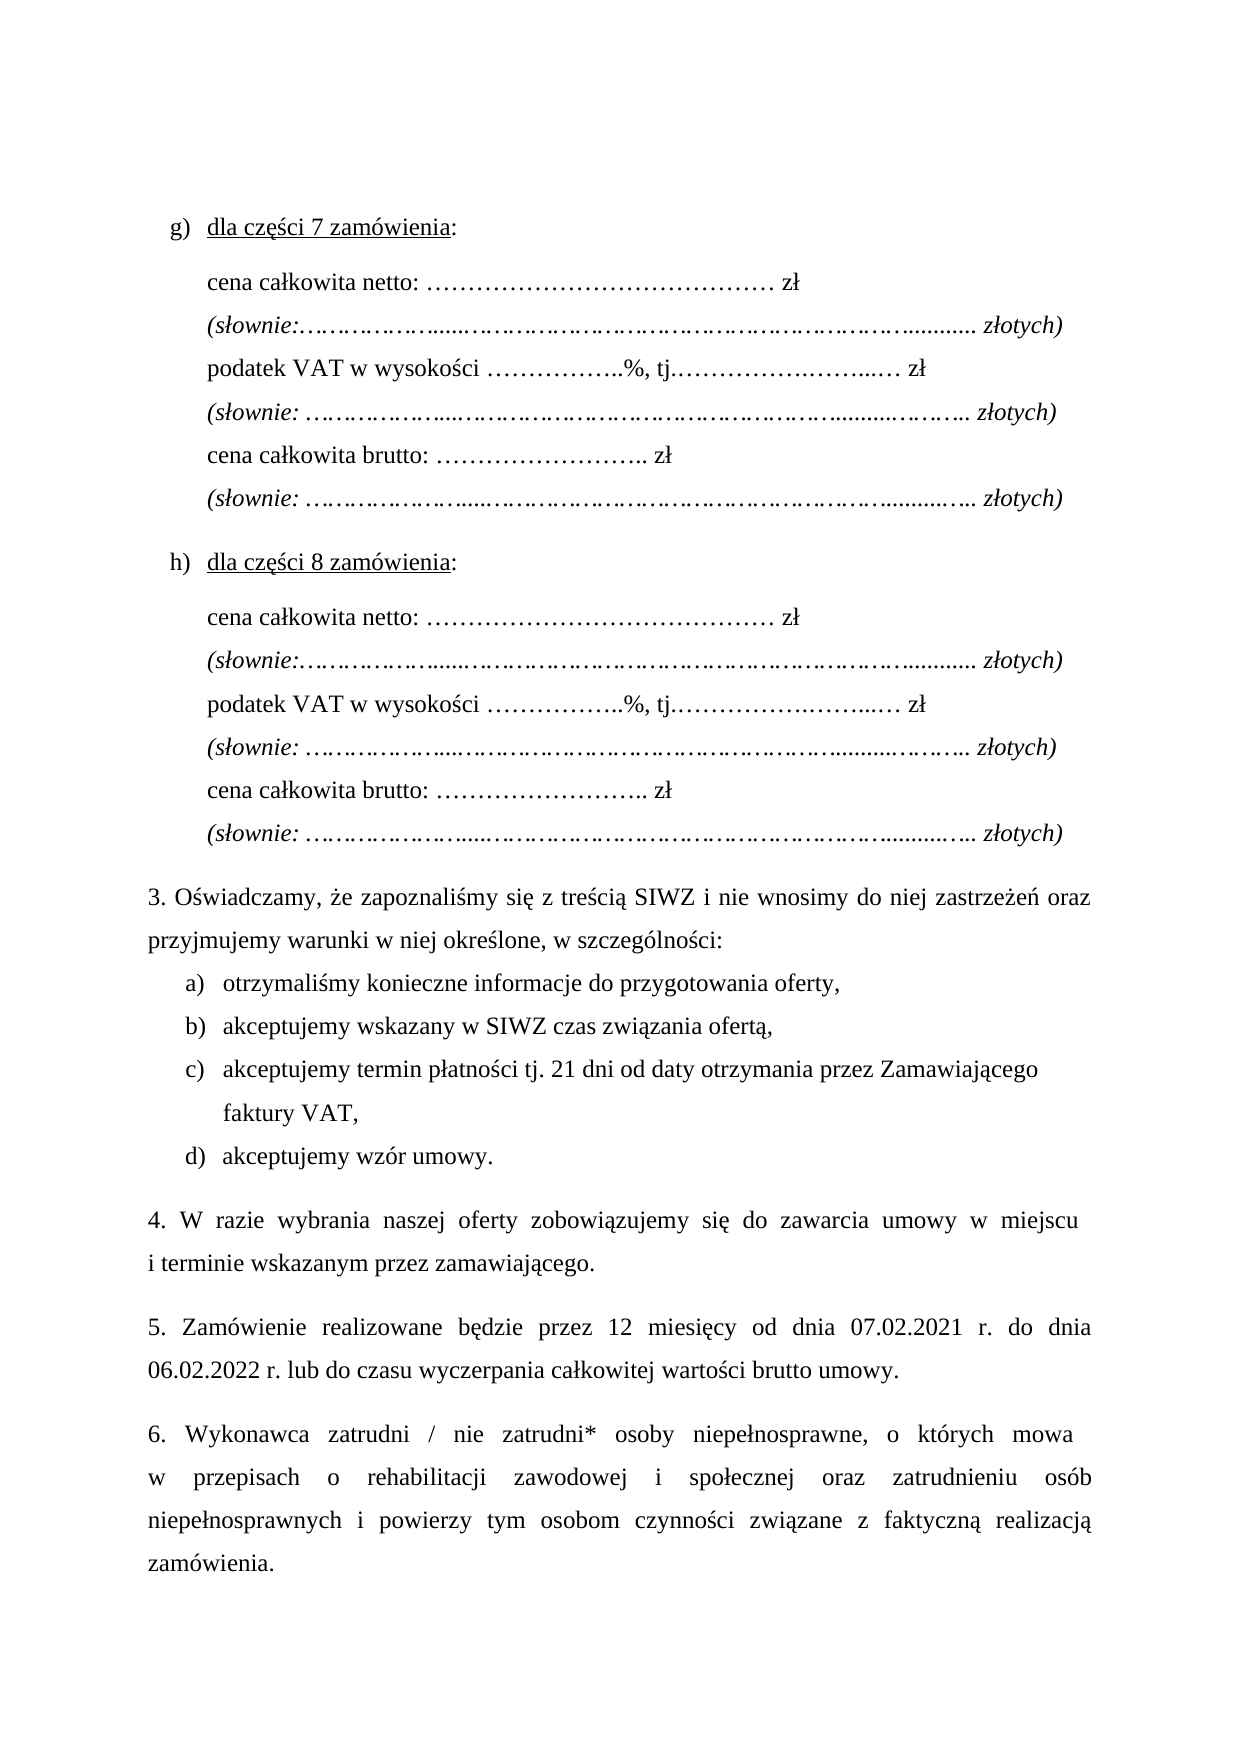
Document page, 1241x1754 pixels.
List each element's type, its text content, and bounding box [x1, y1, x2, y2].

text cena całkowita brutto: …………………….. zł [207, 775, 1092, 804]
text cena całkowita netto: …………………………………… zł [207, 267, 1092, 296]
text (słownie: …………………....……………………………………………….........….. złotych) [207, 483, 1092, 512]
text cena całkowita brutto: …………………….. zł [207, 440, 1092, 468]
text (słownie: ………………...…………………………………………….........……….. złotych) [207, 397, 1092, 425]
text 3. Oświadczamy, że zapoznaliśmy się z treścią SIWZ i nie wnosimy do niej zastrzeżeń oraz przyjmujemy warunki w niej określone, w szczególności: [148, 882, 1092, 954]
text (słownie:……………….....……………………………………………………........... złotych) [207, 646, 1092, 674]
list dla części 7 zamówienia: [169, 212, 1092, 240]
list dla części 8 zamówienia: [169, 547, 1092, 576]
list akceptujemy wskazany w SIWZ czas związania ofertą, [185, 1011, 1092, 1040]
text podatek VAT w wysokości ……………..%, tj.…………….……...… zł [207, 689, 1092, 717]
text 6. Wykonawca zatrudni / nie zatrudni* osoby niepełnosprawne, o których mowa w przepisach o rehabilitacji zawodowej i społecznej oraz zatrudnieniu osób niepełnosprawnych i powierzy tym osobom czynności związane z faktyczną realizacją zamówienia. [148, 1419, 1092, 1577]
text cena całkowita netto: …………………………………… zł [207, 602, 1092, 631]
list akceptujemy termin płatności tj. 21 dni od daty otrzymania przez Zamawiającego faktury VAT, [185, 1054, 1092, 1126]
text podatek VAT w wysokości ……………..%, tj.…………….……...… zł [207, 353, 1092, 382]
text 4. W razie wybrania naszej oferty zobowiązujemy się do zawarcia umowy w miejscu i terminie wskazanym przez zamawiającego. [148, 1205, 1092, 1277]
text (słownie: ………………...…………………………………………….........……….. złotych) [207, 732, 1092, 761]
list akceptujemy wzór umowy. [185, 1141, 1092, 1169]
text 5. Zamówienie realizowane będzie przez 12 miesięcy od dnia 07.02.2021 r. do dnia 06.02.2022 r. lub do czasu wyczerpania całkowitej wartości brutto umowy. [148, 1312, 1092, 1384]
list otrzymaliśmy konieczne informacje do przygotowania oferty, [185, 968, 1092, 997]
text (słownie:……………….....……………………………………………………........... złotych) [207, 310, 1092, 339]
text (słownie: …………………....……………………………………………….........….. złotych) [207, 818, 1092, 847]
